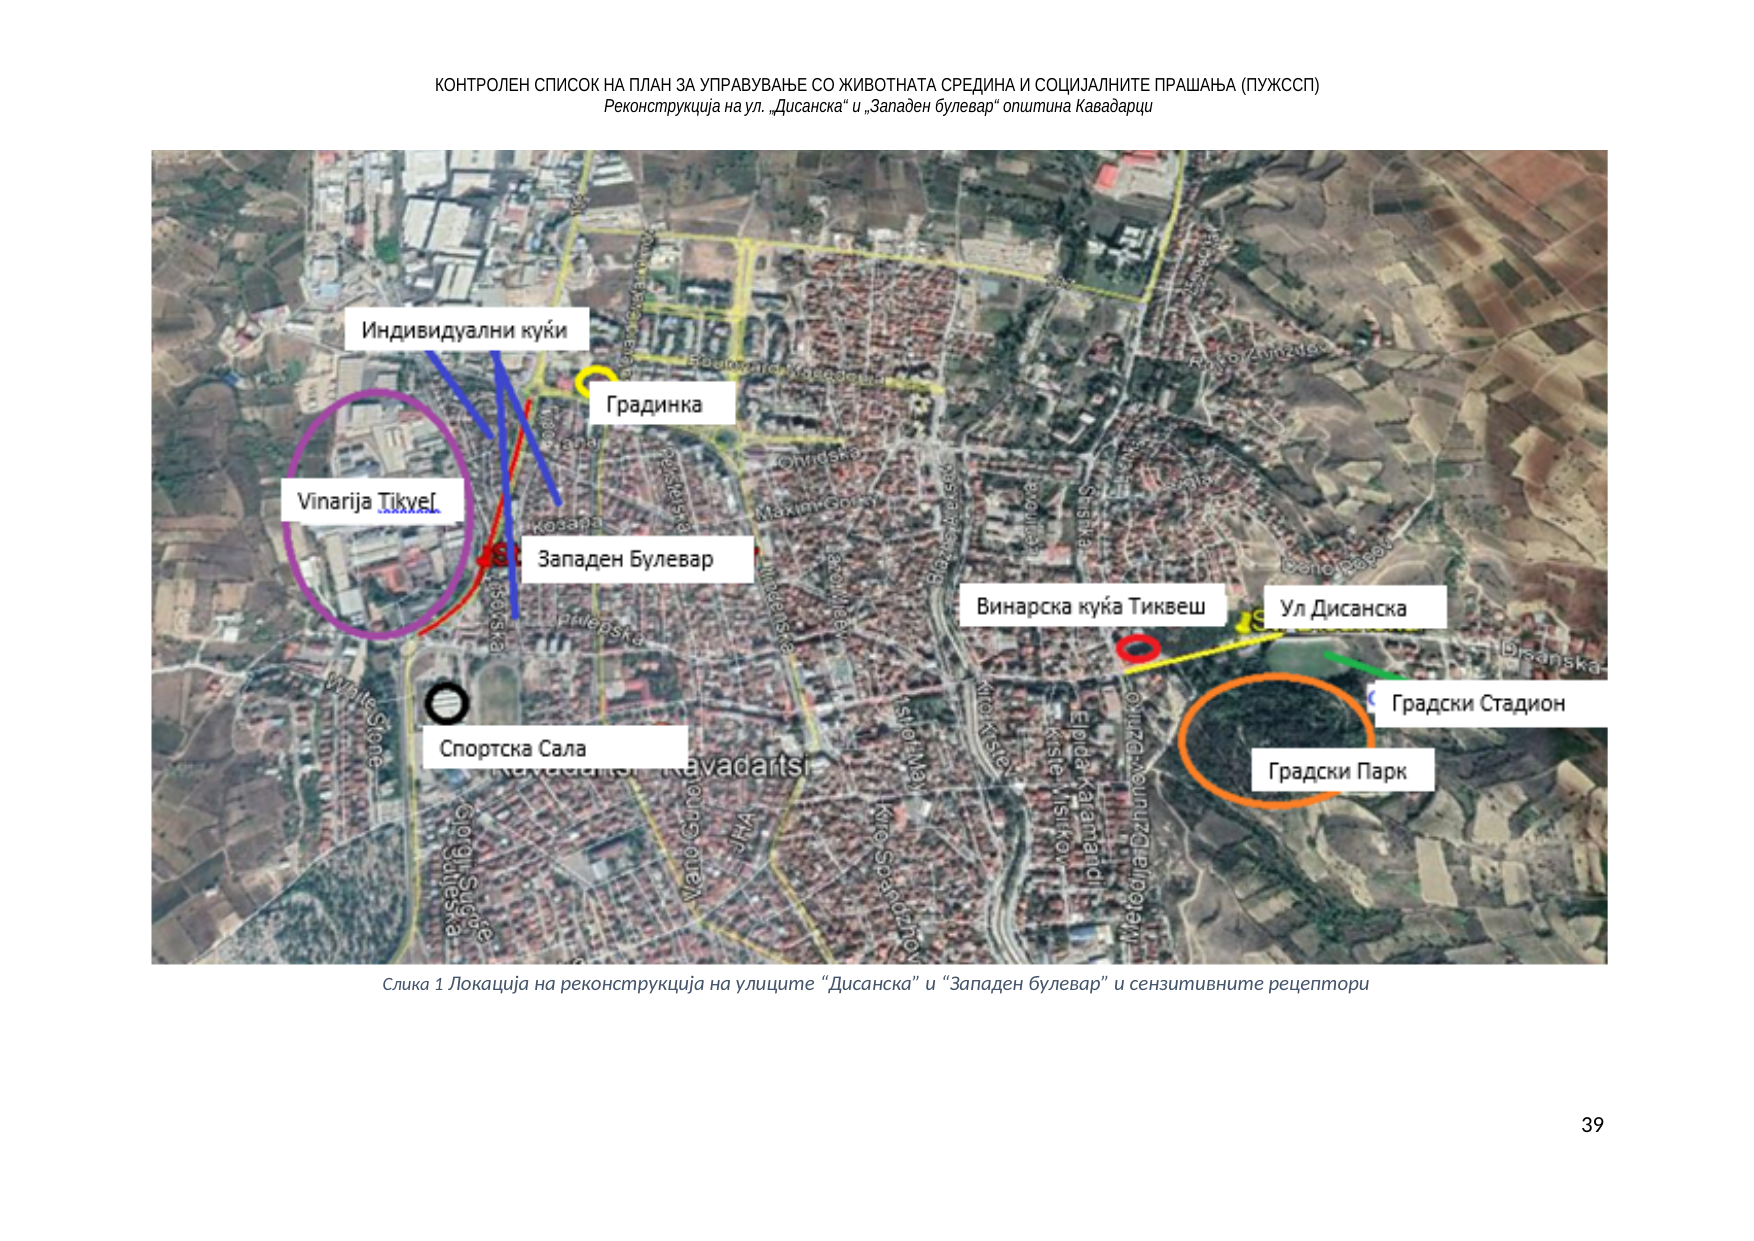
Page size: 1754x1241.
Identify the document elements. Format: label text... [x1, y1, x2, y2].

text Слика 1 Локација на реконструкција на улиците “Дисанска” и “Западен булевар” и сензитивните рецептори [150, 970, 1604, 996]
picture [150, 150, 1608, 967]
